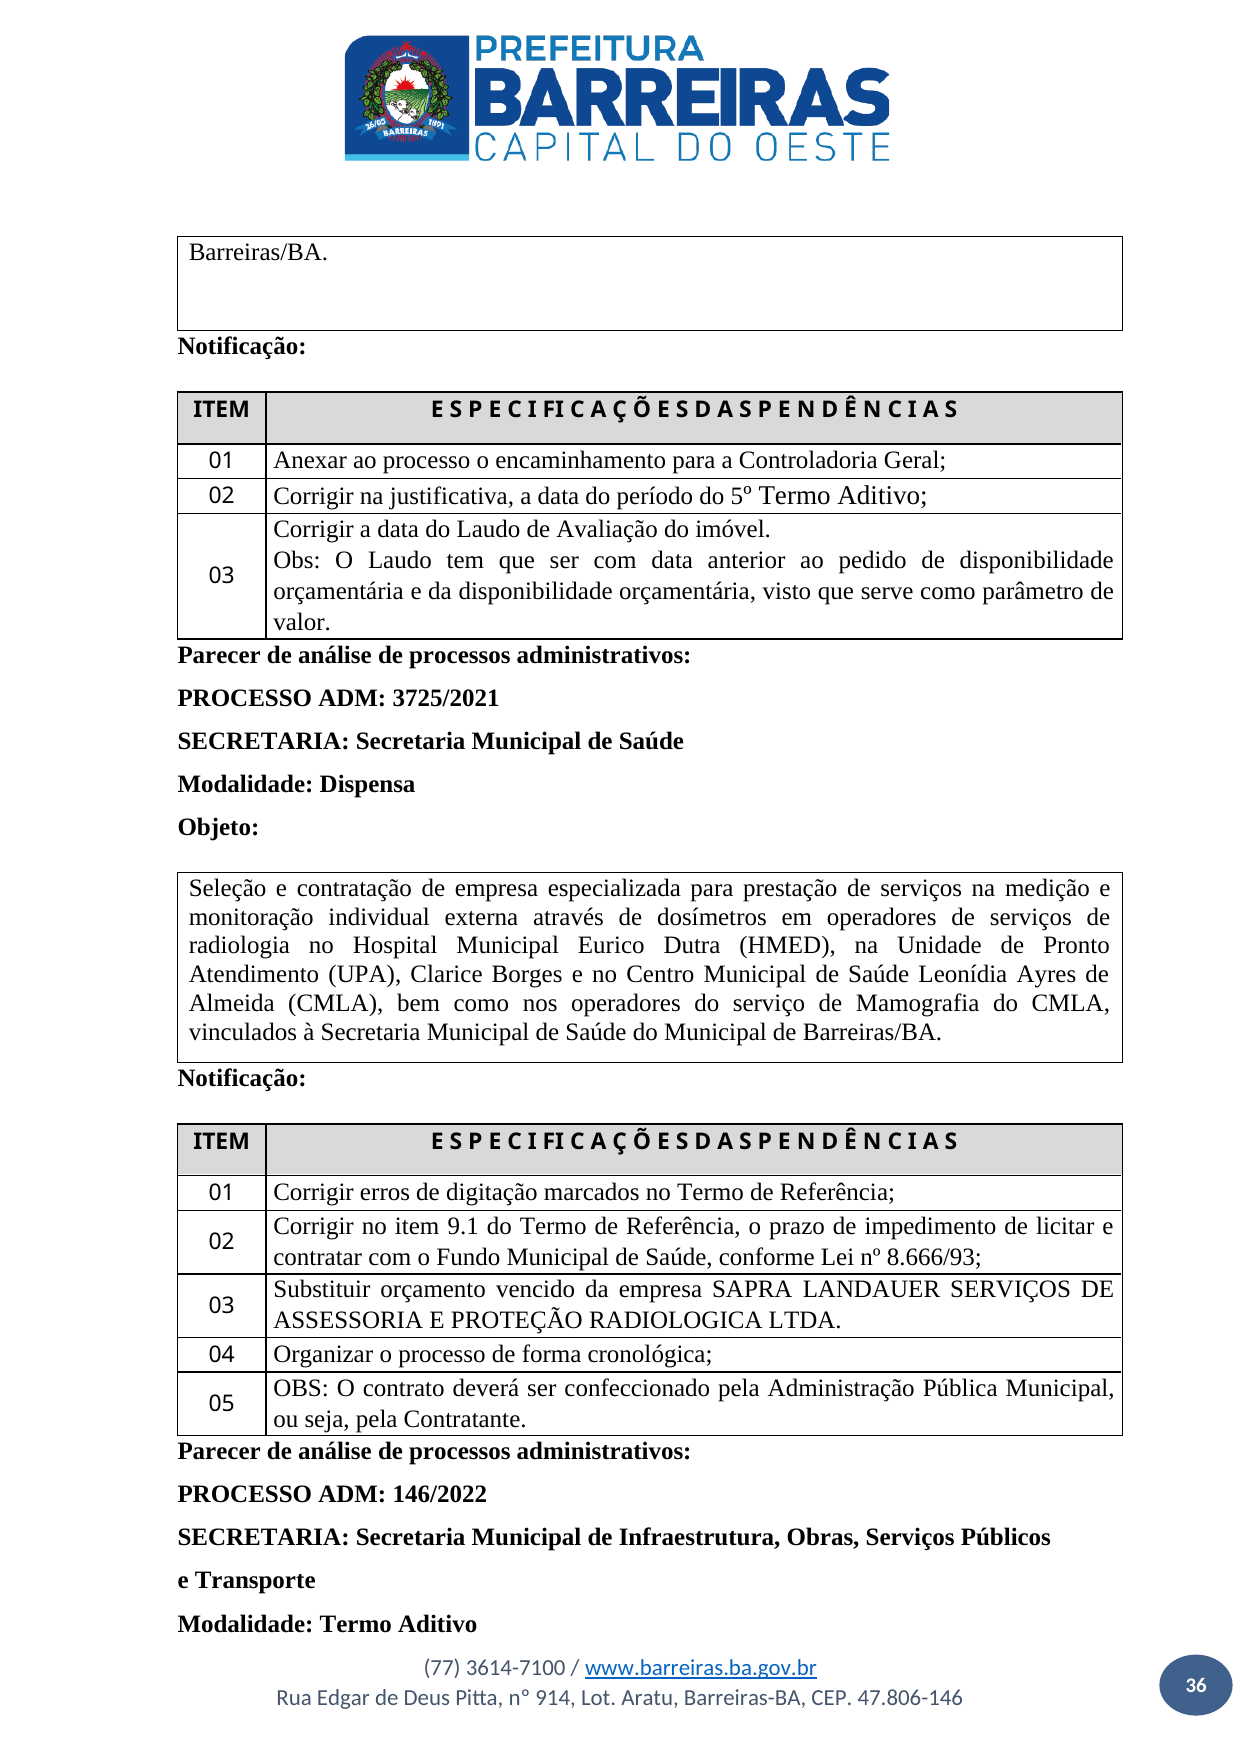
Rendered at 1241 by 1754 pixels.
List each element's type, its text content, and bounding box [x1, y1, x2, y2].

table_header E S P E C I FI C A Ç Õ E S D A S P E N D Ê N C I A S [267, 393, 1122, 443]
table_cell Corrigir erros de digitação marcados no Termo de Referência; [267, 1175, 1122, 1209]
text SECRETARIA: Secretaria Municipal de Infraestrutura, Obras, Serviços Públicos e Transporte [177, 1522, 1063, 1594]
table_cell OBS: O contrato deverá ser confeccionado pela Administração Pública Municipal, ou seja, pela Contratante. [267, 1371, 1122, 1435]
table_cell Substituir orçamento vencido da empresa SAPRA LANDAUER SERVIÇOS DE ASSESSORIA E PROTEÇÃO RADIOLOGICA LTDA. [267, 1273, 1122, 1336]
picture [344, 30, 890, 161]
text Modalidade: Termo Aditivo [177, 1609, 1063, 1637]
table_header ITEM [178, 1125, 265, 1174]
table_cell 01 [178, 1176, 265, 1209]
table_cell Corrigir na justificativa, a data do período do 5º Termo Aditivo; [267, 478, 1122, 513]
table_header E S P E C I FI C A Ç Õ E S D A S P E N D Ê N C I A S [267, 1125, 1122, 1174]
table_header ITEM [178, 393, 265, 443]
text Notificação: [177, 331, 1063, 360]
table_cell 02 [178, 479, 265, 513]
text PROCESSO ADM: 146/2022 [177, 1479, 1063, 1508]
text Objeto: [177, 812, 1063, 841]
table_cell Corrigir no item 9.1 do Termo de Referência, o prazo de impedimento de licitar e contratar com o Fundo Municipal de Saúde, conforme Lei nº 8.666/93; [267, 1210, 1122, 1273]
text Modalidade: Dispensa [177, 769, 1063, 798]
table_cell Organizar o processo de forma cronológica; [267, 1336, 1122, 1371]
table_cell 05 [178, 1373, 265, 1435]
text Parecer de análise de processos administrativos: [177, 1436, 1063, 1465]
table_cell 04 [178, 1338, 265, 1371]
text Parecer de análise de processos administrativos: [177, 640, 1063, 668]
table_cell 03 [178, 1275, 265, 1336]
table_header Seleção e contratação de empresa especializada para prestação de serviços na medição e monitoração individual externa através de dosímetros em operadores de serviços de radiologia no Hospital Municipal Eurico Dutra (HMED), na Unidade de Pronto Atendimento (UPA), Clarice Borges e no Centro Municipal de Saúde Leonídia Ayres de Almeida (CMLA), bem como nos operadores do serviço de Mamografia do CMLA, vinculados à Secretaria Municipal de Saúde do Municipal de Barreiras/BA. [178, 873, 1122, 1062]
table_cell 02 [178, 1211, 265, 1273]
text Notificação: [177, 1063, 1063, 1092]
table_cell 01 [178, 445, 265, 478]
text SECRETARIA: Secretaria Municipal de Saúde [177, 726, 1063, 755]
text PROCESSO ADM: 3725/2021 [177, 683, 1063, 712]
table_cell 03 [178, 514, 265, 638]
table_cell Anexar ao processo o encaminhamento para a Controladoria Geral; [267, 443, 1122, 478]
table_cell Corrigir a data do Laudo de Avaliação do imóvel. Obs: O Laudo tem que ser com data anterior ao pedido de disponibilidade orçamentária e da disponibilidade orçamentária, visto que serve como parâmetro de valor. [267, 513, 1122, 638]
